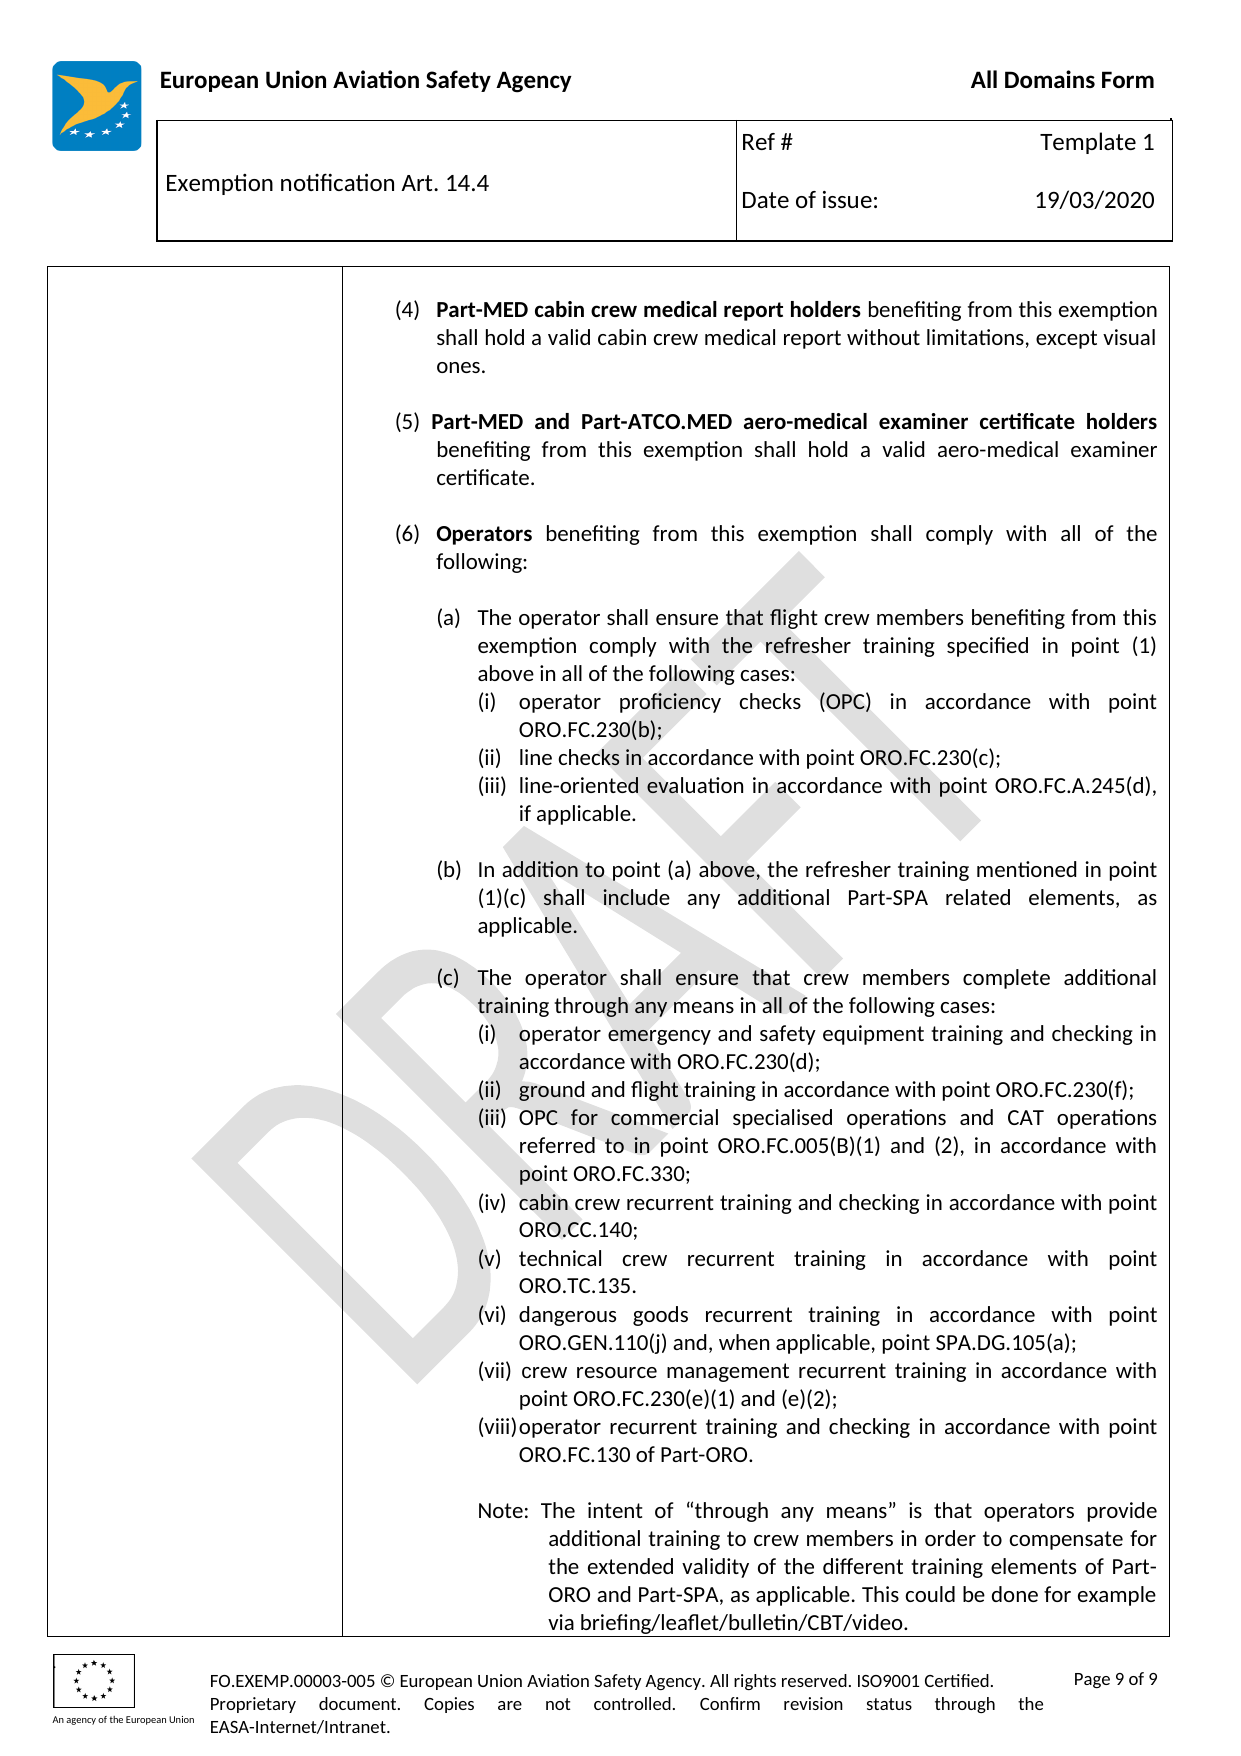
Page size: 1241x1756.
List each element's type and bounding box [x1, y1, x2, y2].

picture [54, 1655, 134, 1707]
picture [59, 75, 137, 133]
table_cell [48, 267, 342, 1636]
table_cell [343, 267, 1169, 1636]
picture [86, 132, 94, 137]
